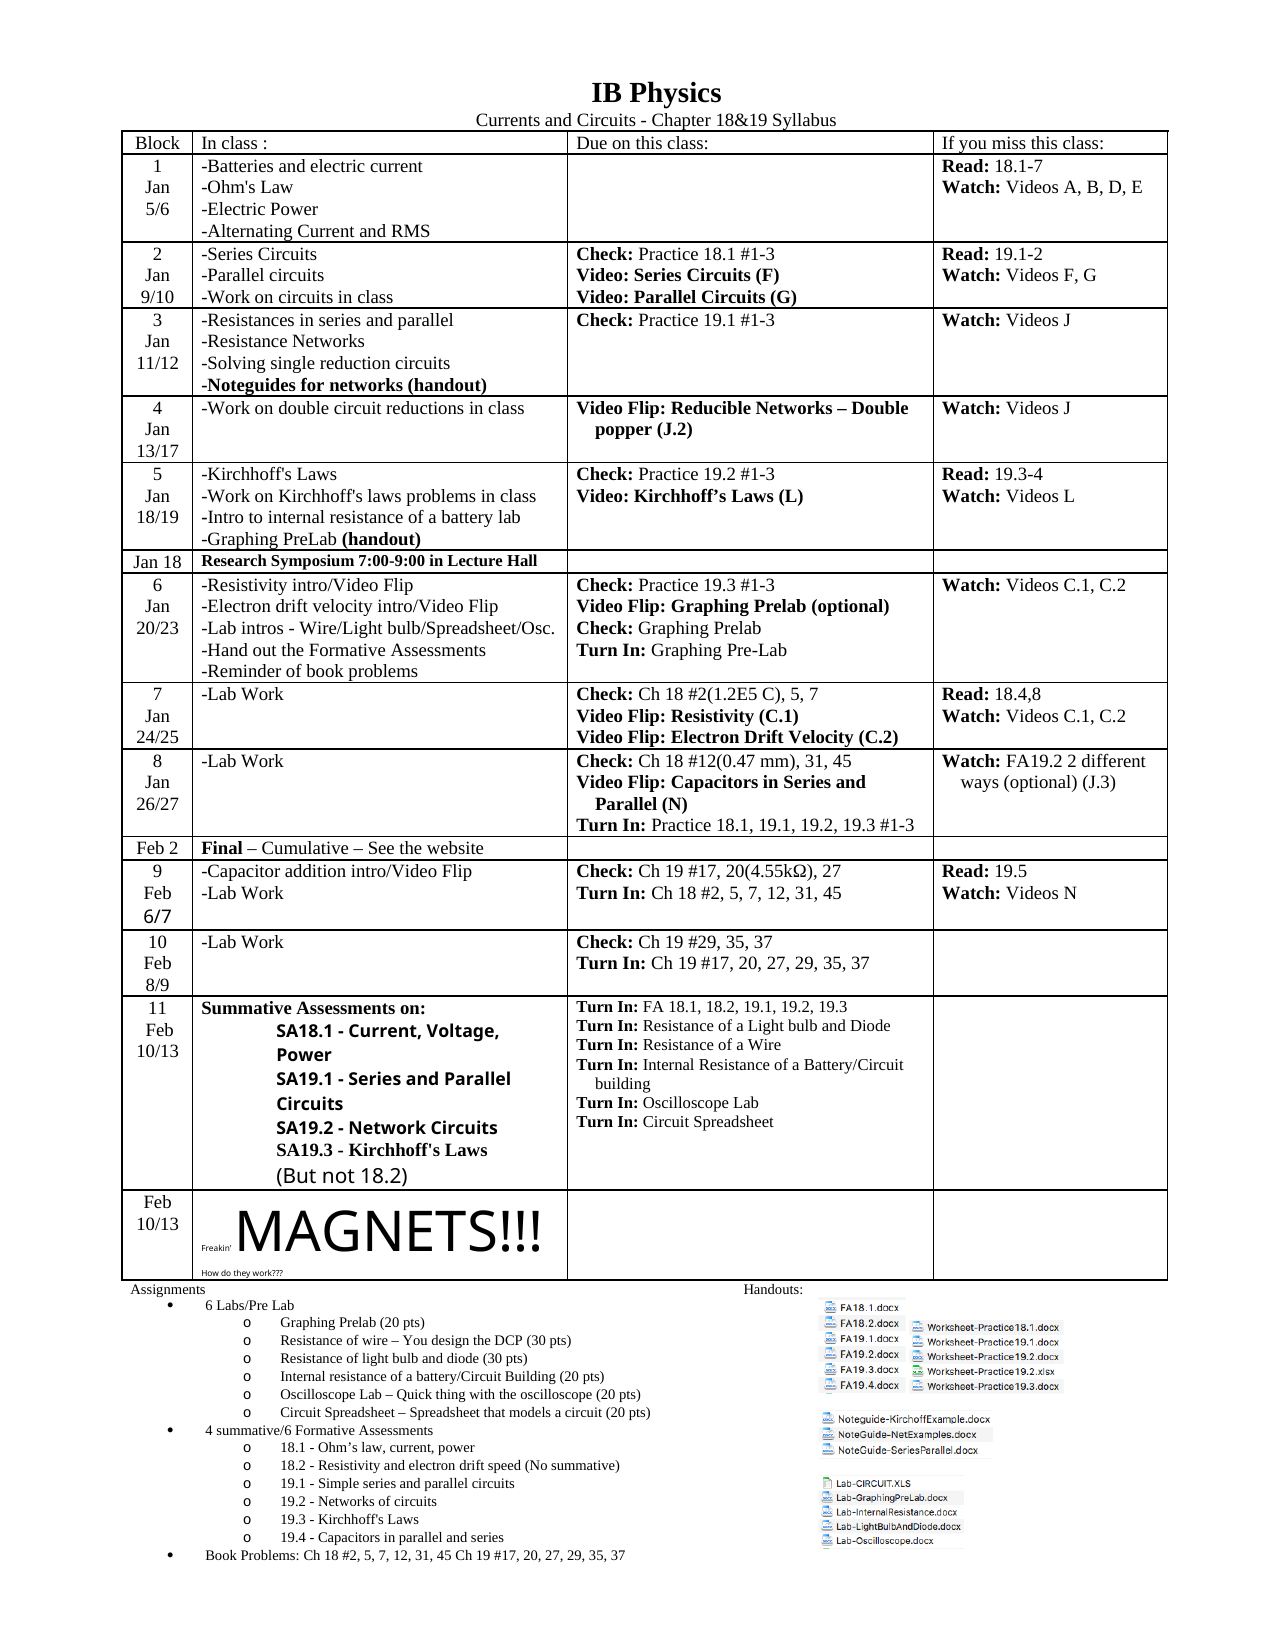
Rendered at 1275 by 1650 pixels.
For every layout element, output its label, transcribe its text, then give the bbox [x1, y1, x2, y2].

table_cell 9 Feb 6/7 [123, 861, 192, 929]
table_cell 4 Jan 13/17 [123, 397, 192, 461]
table_cell Check: Practice 19.3 #1-3 Video Flip: Graphing Prelab (optional) Check: Graphing Prelab Turn In: Graphing Pre-Lab [568, 574, 933, 682]
table_cell 5 Jan 18/19 [123, 463, 192, 549]
table_header Due on this class: [568, 132, 933, 153]
table_cell Research Symposium 7:00-9:00 in Lecture Hall [193, 551, 567, 572]
table_cell -Lab Work [193, 683, 567, 748]
table_cell -Lab Work [193, 750, 567, 836]
table_cell 1 Jan 5/6 [123, 155, 192, 241]
table_cell Assignments 6 Labs/Pre Lab Graphing Prelab (20 pts) Resistance of wire – You design the DCP (30 pts) Resistance of light bulb and diode (30 pts) Internal resistance of a battery/Circuit Building (20 pts) Oscilloscope Lab – Quick thing with the oscilloscope (20 pts) Circuit Spreadsheet – Spreadsheet that models a circuit (20 pts) 4 summative/6 Formative Assessments 18.1 - Ohm’s law, current, power 18.2 - Resistivity and electron drift speed (No summative) 19.1 - Simple series and parallel circuits 19.2 - Networks of circuits 19.3 - Kirchhoff's Laws 19.4 - Capacitors in parallel and series Book Problems: Ch 18 #2, 5, 7, 12, 31, 45 Ch 19 #17, 20, 27, 29, 35, 37 [122, 1281, 735, 1581]
table_cell 8 Jan 26/27 [123, 750, 192, 836]
table_cell [934, 837, 1167, 859]
table_cell [934, 997, 1167, 1189]
table_cell Read: 19.3-4 Watch: Videos L [934, 463, 1167, 549]
table_cell -Batteries and electric current -Ohm's Law -Electric Power -Alternating Current and RMS [193, 155, 567, 241]
table_cell Watch: Videos J [934, 397, 1167, 461]
table_cell -Resistances in series and parallel -Resistance Networks -Solving single reduction circuits -Noteguides for networks (handout) [193, 309, 567, 395]
table_cell -Resistivity intro/Video Flip -Electron drift velocity intro/Video Flip -Lab intros - Wire/Light bulb/Spreadsheet/Osc. -Hand out the Formative Assessments -Reminder of book problems [193, 574, 567, 682]
table_cell 6 Jan 20/23 [123, 574, 192, 682]
table_cell -Lab Work [193, 931, 567, 995]
table_cell [934, 551, 1167, 572]
table_cell Read: 19.1-2 Watch: Videos F, G [934, 243, 1167, 307]
table_cell [568, 551, 933, 572]
table_cell Freakin' MAGNETS!!!How do they work??? [193, 1191, 567, 1279]
table_cell Check: Ch 18 #12(0.47 mm), 31, 45 Video Flip: Capacitors in Series and Parallel (N) Turn In: Practice 18.1, 19.1, 19.2, 19.3 #1-3 [568, 750, 933, 836]
table_cell Feb 2 [123, 837, 192, 859]
table_cell Read: 18.4,8 Watch: Videos C.1, C.2 [934, 683, 1167, 748]
table_cell Check: Ch 19 #29, 35, 37 Turn In: Ch 19 #17, 20, 27, 29, 35, 37 [568, 931, 933, 995]
picture [818, 1297, 906, 1394]
picture [818, 1410, 994, 1459]
table_header In class : [193, 132, 567, 153]
table_cell -Work on double circuit reductions in class [193, 397, 567, 461]
table_cell Watch: Videos J [934, 309, 1167, 395]
table_header Block [123, 132, 192, 153]
table_cell 2 Jan 9/10 [123, 243, 192, 307]
picture [909, 1318, 1064, 1394]
table_cell [568, 837, 933, 859]
table_header If you miss this class: [934, 132, 1167, 153]
table_cell Watch: FA19.2 2 different ways (optional) (J.3) [934, 750, 1167, 836]
picture [818, 1475, 964, 1549]
table_cell -Series Circuits -Parallel circuits -Work on circuits in class [193, 243, 567, 307]
table_cell Jan 18 [123, 551, 192, 572]
table_cell [934, 1191, 1167, 1279]
table_cell Read: 18.1-7 Watch: Videos A, B, D, E [934, 155, 1167, 241]
table_cell -Capacitor addition intro/Video Flip -Lab Work [193, 861, 567, 929]
table_cell Check: Ch 18 #2(1.2E5 C), 5, 7 Video Flip: Resistivity (C.1) Video Flip: Electron Drift Velocity (C.2) [568, 683, 933, 748]
table_cell Read: 19.5 Watch: Videos N [934, 861, 1167, 929]
table_cell Turn In: FA 18.1, 18.2, 19.1, 19.2, 19.3 Turn In: Resistance of a Light bulb and Diode Turn In: Resistance of a Wire Turn In: Internal Resistance of a Battery/Circuit building Turn In: Oscilloscope Lab Turn In: Circuit Spreadsheet [568, 997, 933, 1189]
table_cell Check: Practice 19.2 #1-3 Video: Kirchhoff’s Laws (L) [568, 463, 933, 549]
table_cell Feb 10/13 [123, 1191, 192, 1279]
table_cell 7 Jan 24/25 [123, 683, 192, 748]
table_cell Check: Practice 18.1 #1-3 Video: Series Circuits (F) Video: Parallel Circuits (G) [568, 243, 933, 307]
table_cell 10 Feb 8/9 [123, 931, 192, 995]
text Currents and Circuits - Chapter 18&19 Syllabus [112, 108, 1200, 130]
table_cell [568, 1191, 933, 1279]
table_cell -Kirchhoff's Laws -Work on Kirchhoff's laws problems in class -Intro to internal resistance of a battery lab -Graphing PreLab (handout) [193, 463, 567, 549]
table_cell 3 Jan 11/12 [123, 309, 192, 395]
table_cell 11 Feb 10/13 [123, 997, 192, 1189]
table_cell [934, 931, 1167, 995]
table_cell Final – Cumulative – See the website [193, 837, 567, 859]
table_cell Handouts: [735, 1281, 1168, 1581]
table_cell Summative Assessments on: SA18.1 - Current, Voltage, Power SA19.1 - Series and Parallel Circuits SA19.2 - Network Circuits SA19.3 - Kirchhoff's Laws (But not 18.2) [193, 997, 567, 1189]
table_cell [568, 155, 933, 241]
table_cell Watch: Videos C.1, C.2 [934, 574, 1167, 682]
text IB Physics [112, 75, 1200, 108]
table_cell Video Flip: Reducible Networks – Double popper (J.2) [568, 397, 933, 461]
table_cell Check: Practice 19.1 #1-3 [568, 309, 933, 395]
table_cell Check: Ch 19 #17, 20(4.55kΩ), 27 Turn In: Ch 18 #2, 5, 7, 12, 31, 45 [568, 861, 933, 929]
